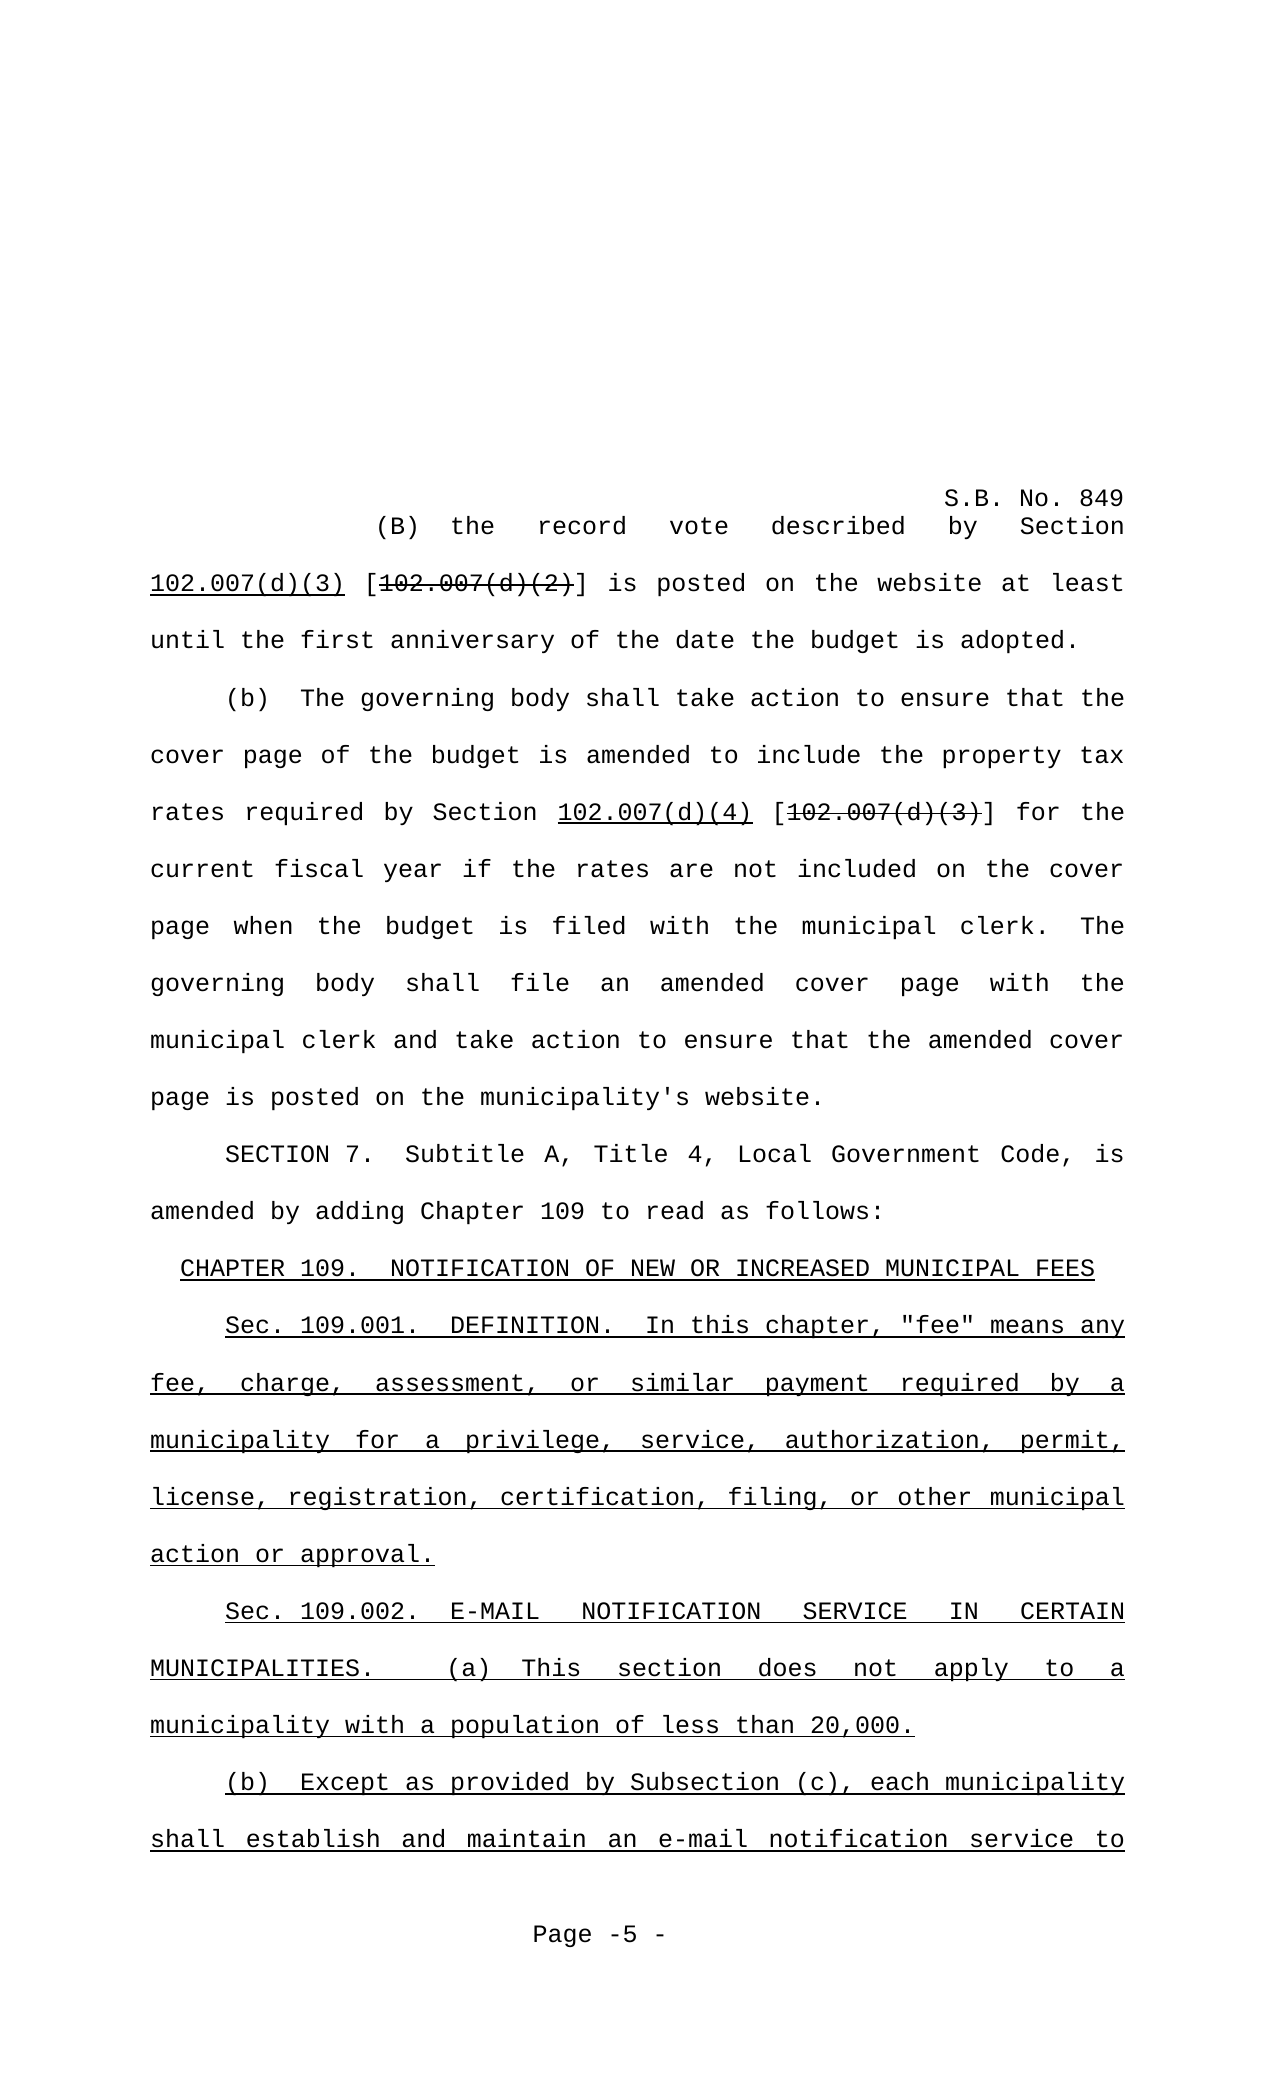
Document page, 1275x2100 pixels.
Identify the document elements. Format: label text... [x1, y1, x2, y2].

text Sec. 109.001. DEFINITION. In this chapter, "fee" means any fee, charge, assessment, or similar payment required by a municipality for a privilege, service, authorization, permit, license, registration, certification, filing, or other municipal action or approval. [150, 1509, 1125, 1570]
text Sec. 109.002. E-MAIL NOTIFICATION SERVICE IN CERTAIN MUNICIPALITIES. (a) This section does not apply to a municipality with a population of less than 20,000. [150, 1598, 1125, 1679]
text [150, 1769, 1125, 1850]
text CHAPTER 109. NOTIFICATION OF NEW OR INCREASED MUNICIPAL FEES [150, 1256, 1125, 1284]
text Sec. 109.001. DEFINITION. In this chapter, "fee" means any fee, charge, assessment, or similar payment required by a municipality for a privilege, service, authorization, permit, license, registration, certification, filing, or other municipal action or approval. [150, 1452, 1125, 1508]
text SECTION 7. Subtitle A, Title 4, Local Government Code, is amended by adding Chapter 109 to read as follows: [150, 1142, 1125, 1227]
text Sec. 109.002. E-MAIL NOTIFICATION SERVICE IN CERTAIN MUNICIPALITIES. (a) This section does not apply to a municipality with a population of less than 20,000. [150, 1680, 1125, 1741]
text Sec. 109.001. DEFINITION. In this chapter, "fee" means any fee, charge, assessment, or similar payment required by a municipality for a privilege, service, authorization, permit, license, registration, certification, filing, or other municipal action or approval. [150, 1313, 1125, 1393]
text Sec. 109.001. DEFINITION. In this chapter, "fee" means any fee, charge, assessment, or similar payment required by a municipality for a privilege, service, authorization, permit, license, registration, certification, filing, or other municipal action or approval. [150, 1395, 1125, 1450]
text (B) the record vote described by Section 102.007(d)(3) [102.007(d)(2)] is posted on the website at least until the first anniversary of the date the budget is adopted. [150, 514, 1125, 656]
text (b) The governing body shall take action to ensure that the cover page of the budget is amended to include the property tax rates required by Section 102.007(d)(4) [102.007(d)(3)] for the current fiscal year if the rates are not included on the cover page when the budget is filed with the municipal clerk. The governing body shall file an amended cover page with the municipal clerk and take action to ensure that the amended cover page is posted on the municipality's website. [150, 685, 1125, 1113]
